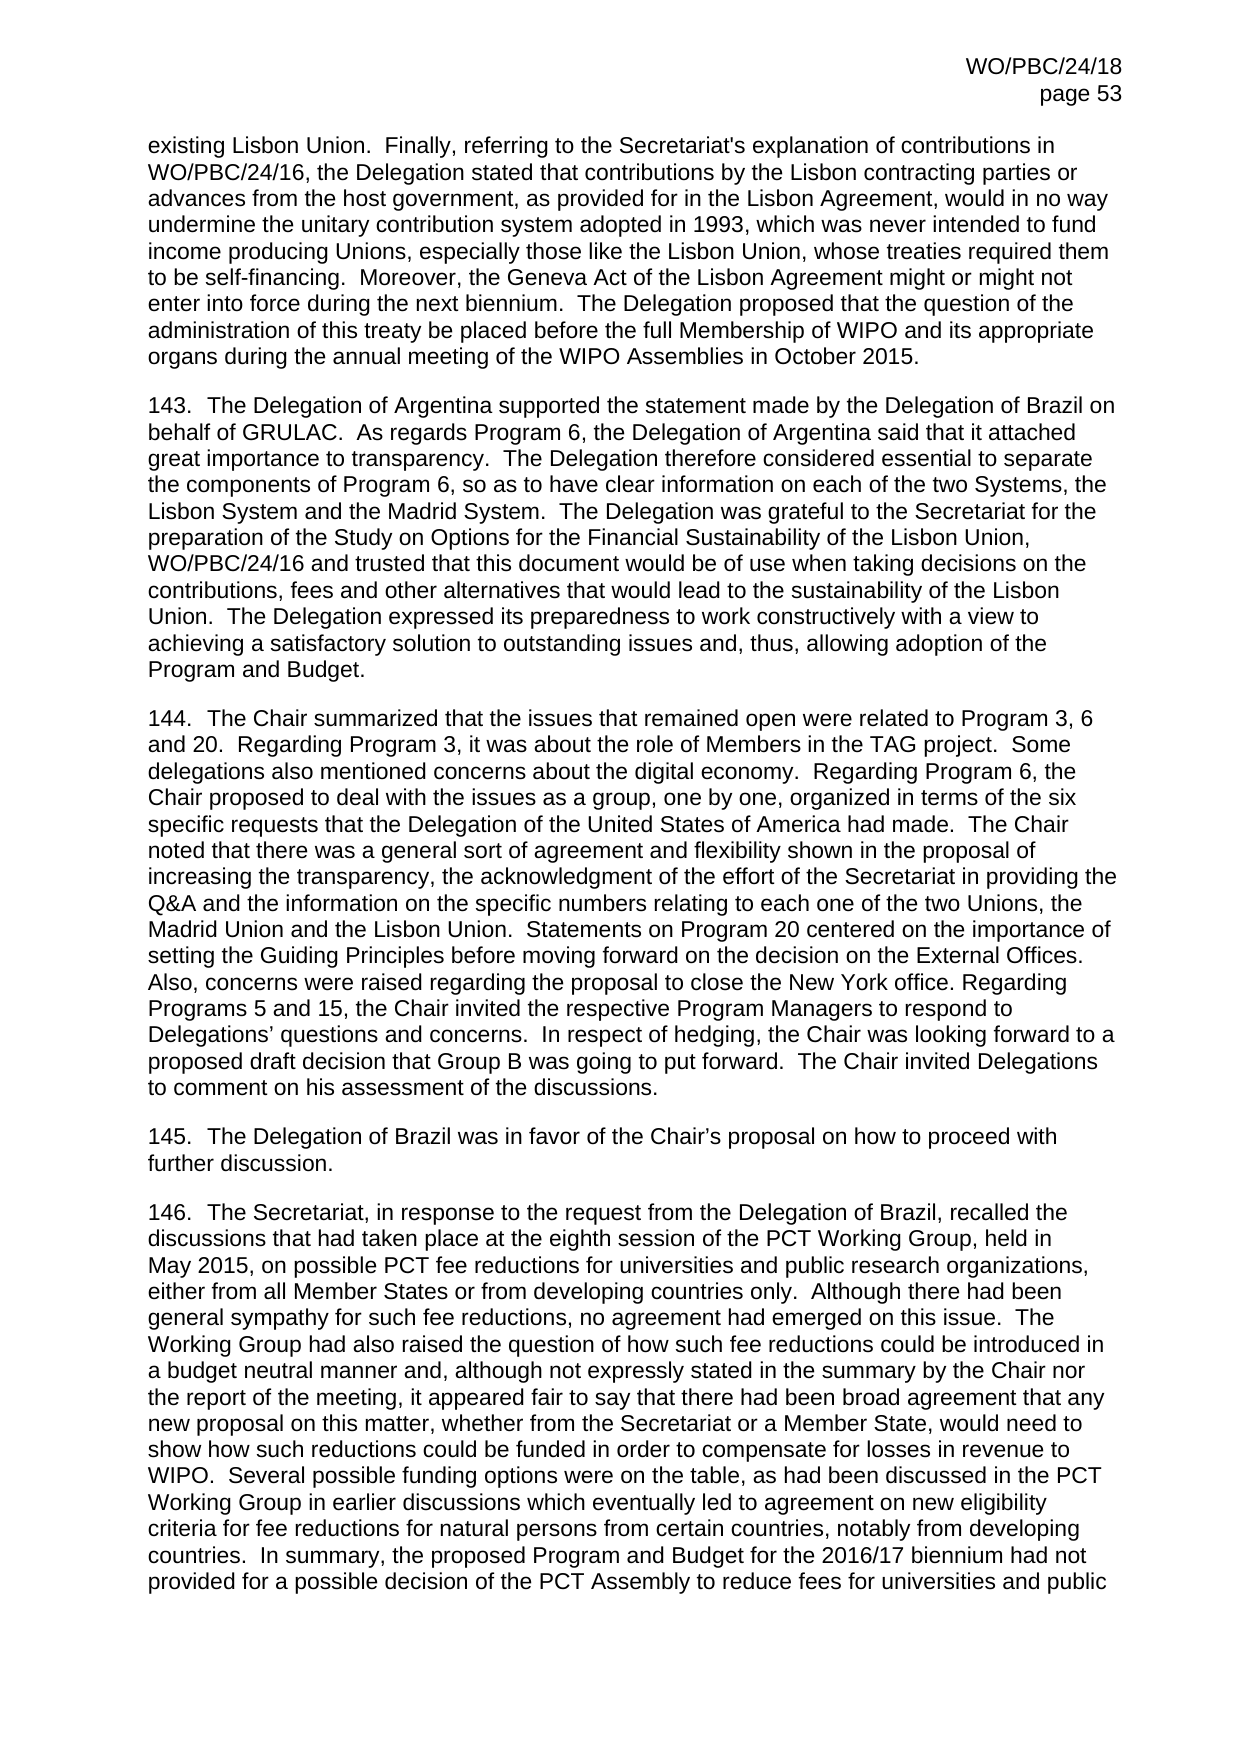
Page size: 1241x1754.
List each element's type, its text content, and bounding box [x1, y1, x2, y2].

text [148, 1199, 1122, 1594]
text The Chair summarized that the issues that remained open were related to Program 3, 6 and 20. Regarding Program 3, it was about the role of Members in the TAG project. Some delegations also mentioned concerns about the digital economy. Regarding Program 6, the Chair proposed to deal with the issues as a group, one by one, organized in terms of the six specific requests that the Delegation of the United States of America had made. The Chair noted that there was a general sort of agreement and flexibility shown in the proposal of increasing the transparency, the acknowledgment of the effort of the Secretariat in providing the Q&A and the information on the specific numbers relating to each one of the two Unions, the Madrid Union and the Lisbon Union. Statements on Program 20 centered on the importance of setting the Guiding Principles before moving forward on the decision on the External Offices. Also, concerns were raised regarding the proposal to close the New York office. Regarding Programs 5 and 15, the Chair invited the respective Program Managers to respond to Delegations’ questions and concerns. In respect of hedging, the Chair was looking forward to a proposed draft decision that Group B was going to put forward. The Chair invited Delegations to comment on his assessment of the discussions. [148, 705, 1122, 1100]
text The Delegation of Argentina supported the statement made by the Delegation of Brazil on behalf of GRULAC. As regards Program 6, the Delegation of Argentina said that it attached great importance to transparency. The Delegation therefore considered essential to separate the components of Program 6, so as to have clear information on each of the two Systems, the Lisbon System and the Madrid System. The Delegation was grateful to the Secretariat for the preparation of the Study on Options for the Financial Sustainability of the Lisbon Union, WO/PBC/24/16 and trusted that this document would be of use when taking decisions on the contributions, fees and other alternatives that would lead to the sustainability of the Lisbon Union. The Delegation expressed its preparedness to work constructively with a view to achieving a satisfactory solution to outstanding issues and, thus, allowing adoption of the Program and Budget. [148, 392, 1122, 682]
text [148, 132, 1122, 369]
text The Delegation of Brazil was in favor of the Chair’s proposal on how to proceed with further discussion. [148, 1123, 1122, 1176]
